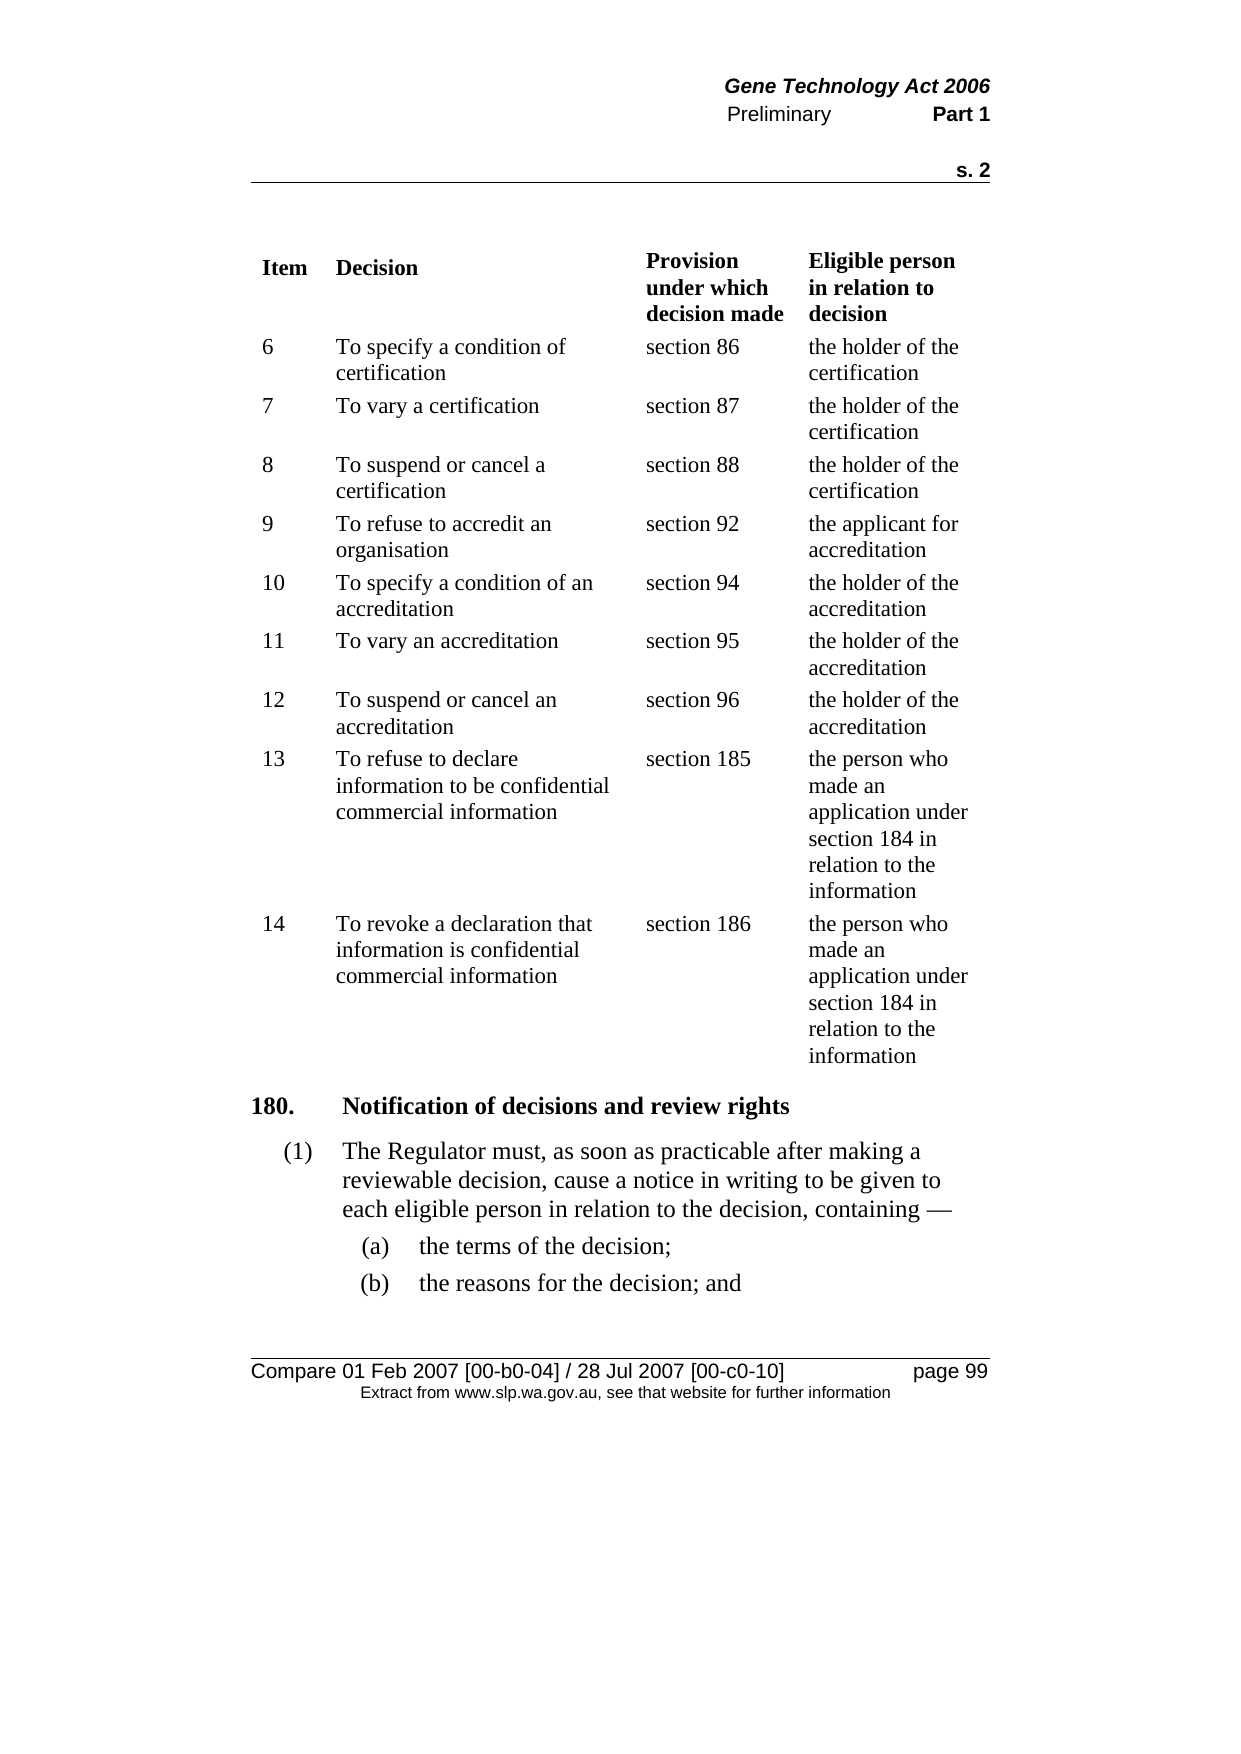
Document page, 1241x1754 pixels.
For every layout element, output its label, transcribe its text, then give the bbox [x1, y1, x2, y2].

table_cell section 87 [635, 386, 797, 444]
table_cell section 92 [635, 504, 797, 562]
text (a) the terms of the decision; [251, 1231, 990, 1260]
table_cell 12 [251, 680, 324, 739]
table_cell the holder of the accreditation [797, 680, 989, 739]
table_cell To refuse to declare information to be confidential commercial information [324, 739, 634, 904]
table_cell 9 [251, 504, 324, 562]
table_cell To specify a condition of certification [324, 327, 634, 386]
table_cell the applicant for accreditation [797, 504, 989, 562]
table_cell section 86 [635, 327, 797, 386]
table_header Item [251, 248, 324, 327]
table_cell the person who made an application under section 184 in relation to the information [797, 904, 989, 1068]
table_cell 10 [251, 563, 324, 621]
table_cell the holder of the certification [797, 327, 989, 386]
table_cell the holder of the certification [797, 386, 989, 444]
table_cell To suspend or cancel a certification [324, 445, 634, 503]
table_cell To vary an accreditation [324, 621, 634, 680]
table_cell section 95 [635, 621, 797, 680]
table_cell To revoke a declaration that information is confidential commercial information [324, 904, 634, 1068]
table_cell the holder of the certification [797, 445, 989, 503]
table_cell To vary a certification [324, 386, 634, 444]
table_cell 13 [251, 739, 324, 904]
table_header Provision under which decision made [635, 248, 797, 327]
table_header Eligible person in relation to decision [797, 248, 989, 327]
table_cell 11 [251, 621, 324, 680]
table_cell the person who made an application under section 184 in relation to the information [797, 739, 989, 904]
table_cell To refuse to accredit an organisation [324, 504, 634, 562]
text (b) the reasons for the decision; and [251, 1268, 990, 1297]
table_cell section 186 [635, 904, 797, 1068]
table_cell To specify a condition of an accreditation [324, 563, 634, 621]
table_cell 8 [251, 445, 324, 503]
table_cell the holder of the accreditation [797, 621, 989, 680]
table_cell 14 [251, 904, 324, 1068]
table_cell 6 [251, 327, 324, 386]
table_cell section 185 [635, 739, 797, 904]
table_cell section 96 [635, 680, 797, 739]
table_cell section 88 [635, 445, 797, 503]
table_cell the holder of the accreditation [797, 563, 989, 621]
table_cell To suspend or cancel an accreditation [324, 680, 634, 739]
subtitle 180. Notification of decisions and review rights [251, 1091, 990, 1120]
table_header Decision [324, 248, 634, 327]
table_cell 7 [251, 386, 324, 444]
table_cell section 94 [635, 563, 797, 621]
text (1) The Regulator must, as soon as practicable after making a reviewable decision, cause a notice in writing to be given to each eligible person in relation to the decision, containing — [251, 1136, 990, 1223]
